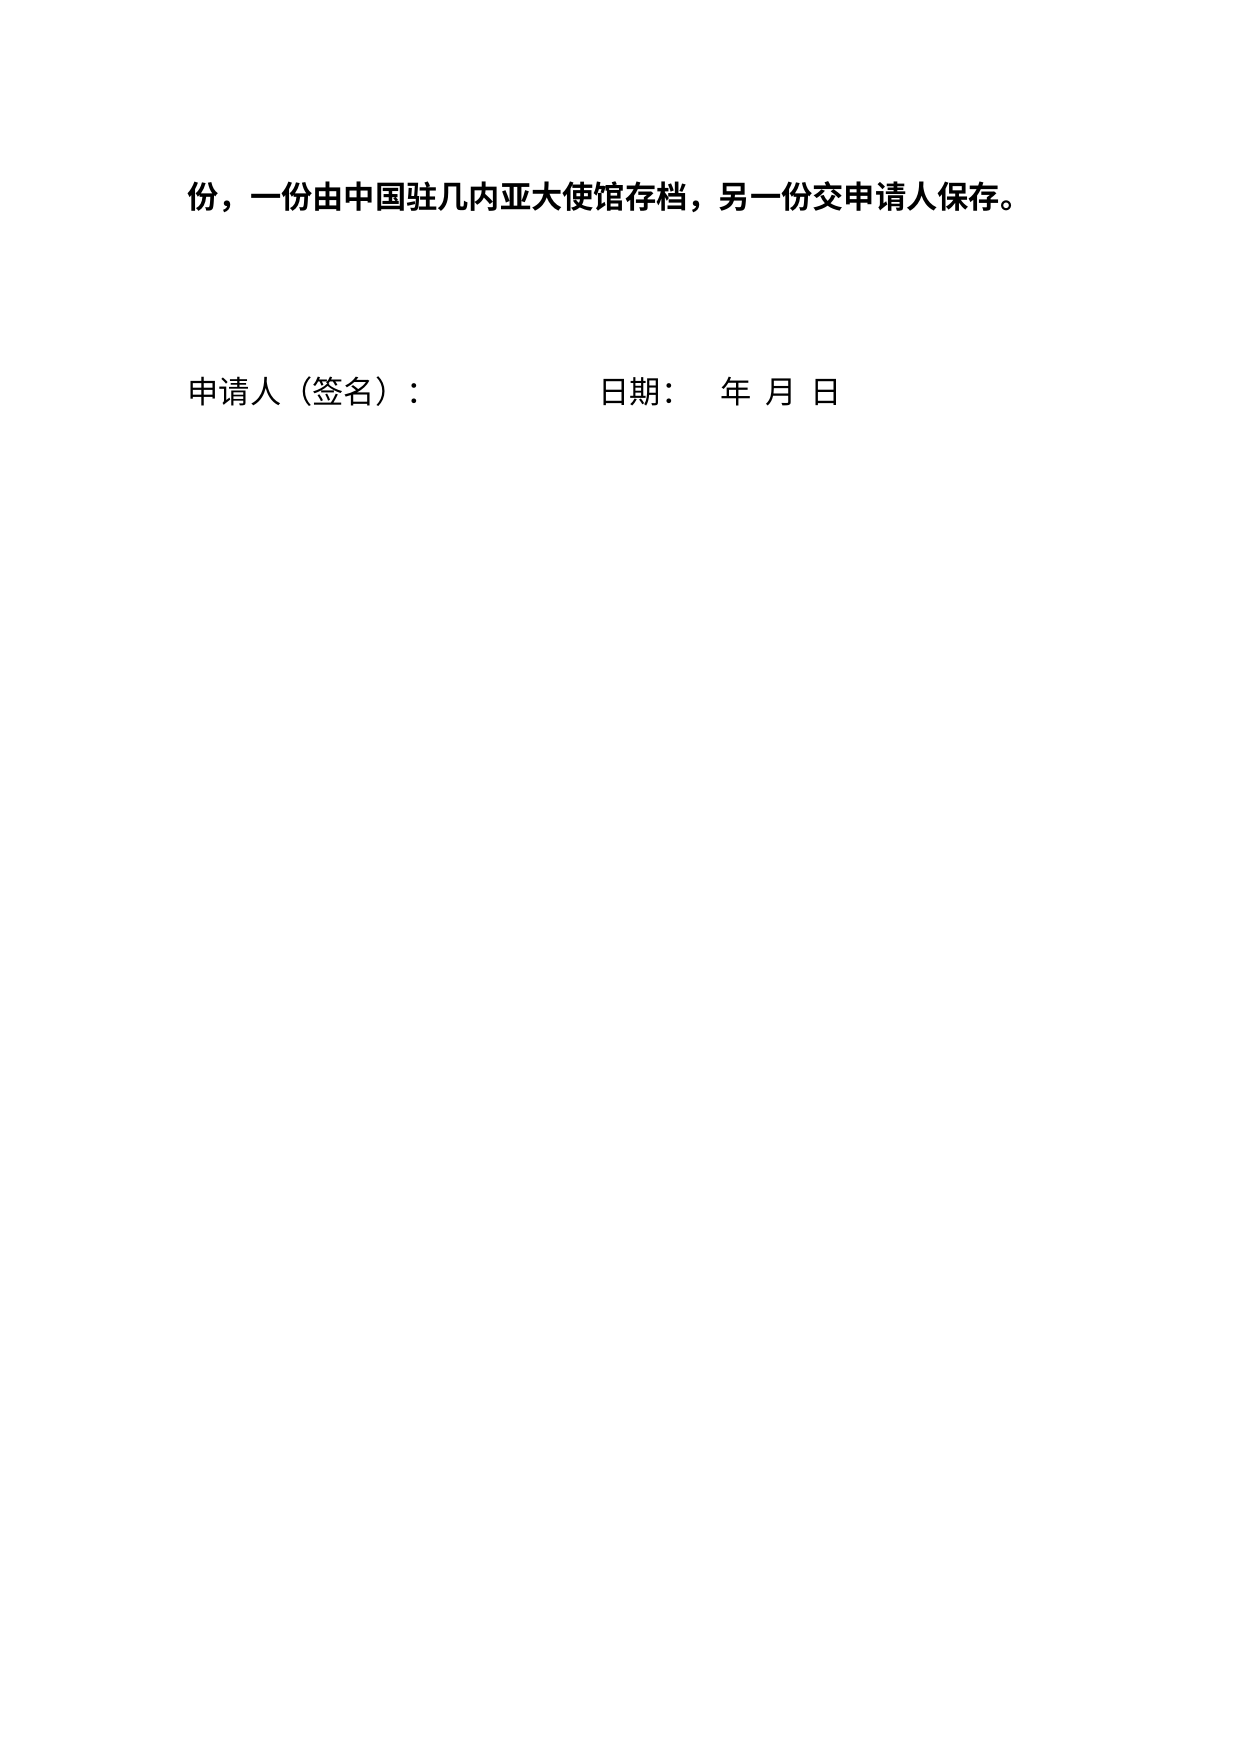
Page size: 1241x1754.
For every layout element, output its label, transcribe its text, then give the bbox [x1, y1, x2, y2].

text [187, 162, 1053, 227]
text 申请人（签名）： 日期： 年 月 日 [187, 357, 1053, 422]
